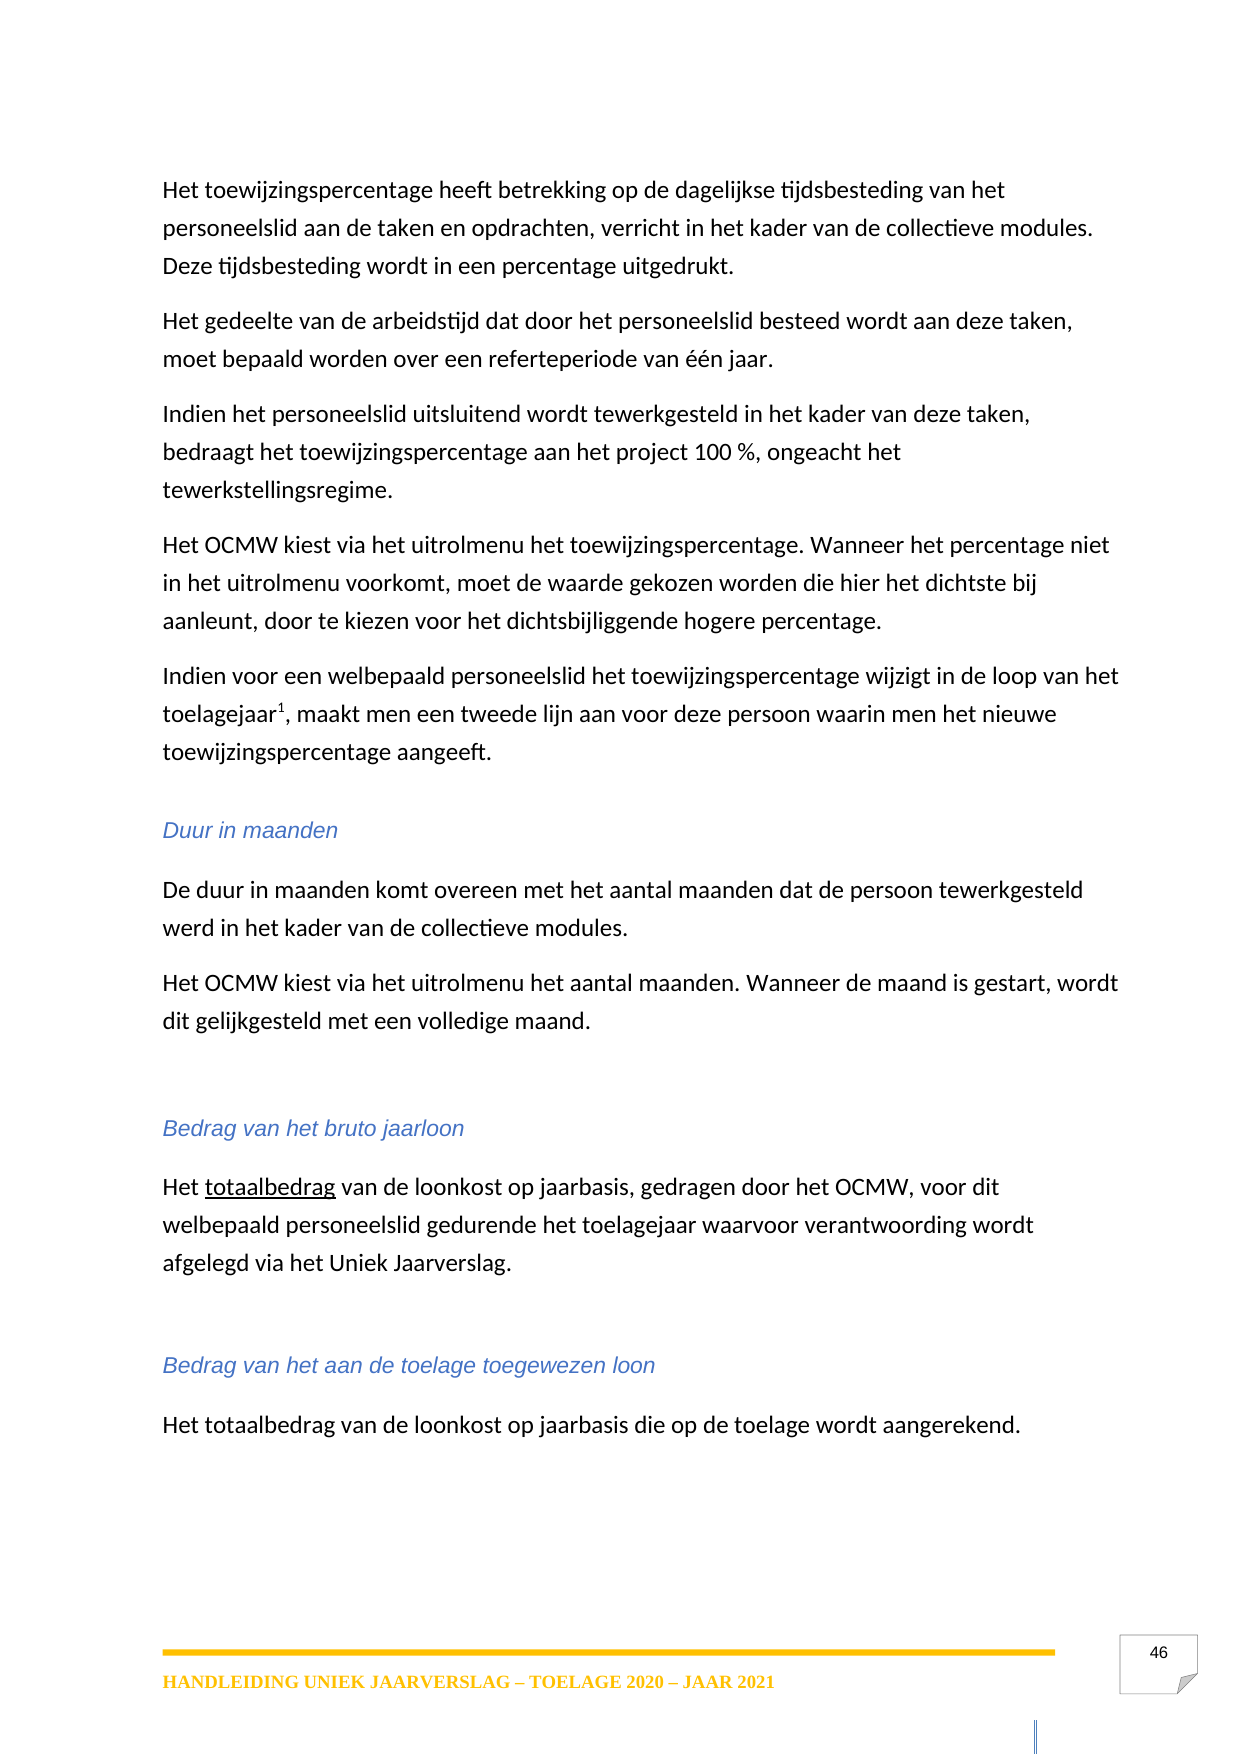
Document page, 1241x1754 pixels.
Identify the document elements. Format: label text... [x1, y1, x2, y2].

text Bedrag van het bruto jaarloon [162, 1115, 1122, 1141]
text Het gedeelte van de arbeidstijd dat door het personeelslid besteed wordt aan deze taken, moet bepaald worden over een referteperiode van één jaar. [162, 305, 1122, 374]
text Bedrag van het aan de toelage toegewezen loon [162, 1352, 1122, 1379]
text Het totaalbedrag van de loonkost op jaarbasis, gedragen door het OCMW, voor dit welbepaald personeelslid gedurende het toelagejaar waarvoor verantwoording wordt afgelegd via het Uniek Jaarverslag. [162, 1171, 1122, 1278]
text Het toewijzingspercentage heeft betrekking op de dagelijkse tijdsbesteding van het personeelslid aan de taken en opdrachten, verricht in het kader van de collectieve modules. Deze tijdsbesteding wordt in een percentage uitgedrukt. [162, 174, 1122, 281]
text Indien voor een welbepaald personeelslid het toewijzingspercentage wijzigt in de loop van het toelagejaar1, maakt men een tweede lijn aan voor deze persoon waarin men het nieuwe toewijzingspercentage aangeeft. [162, 660, 1122, 767]
text Het OCMW kiest via het uitrolmenu het toewijzingspercentage. Wanneer het percentage niet in het uitrolmenu voorkomt, moet de waarde gekozen worden die hier het dichtste bij aanleunt, door te kiezen voor het dichtsbijliggende hogere percentage. [162, 529, 1122, 636]
text Duur in maanden [162, 817, 1122, 844]
text De duur in maanden komt overeen met het aantal maanden dat de persoon tewerkgesteld werd in het kader van de collectieve modules. [162, 874, 1122, 943]
text Het totaalbedrag van de loonkost op jaarbasis die op de toelage wordt aangerekend. [162, 1409, 1122, 1439]
text Indien het personeelslid uitsluitend wordt tewerkgesteld in het kader van deze taken, bedraagt het toewijzingspercentage aan het project 100 %, ongeacht het tewerkstellingsregime. [162, 398, 1122, 505]
text Het OCMW kiest via het uitrolmenu het aantal maanden. Wanneer de maand is gestart, wordt dit gelijkgesteld met een volledige maand. [162, 967, 1122, 1036]
